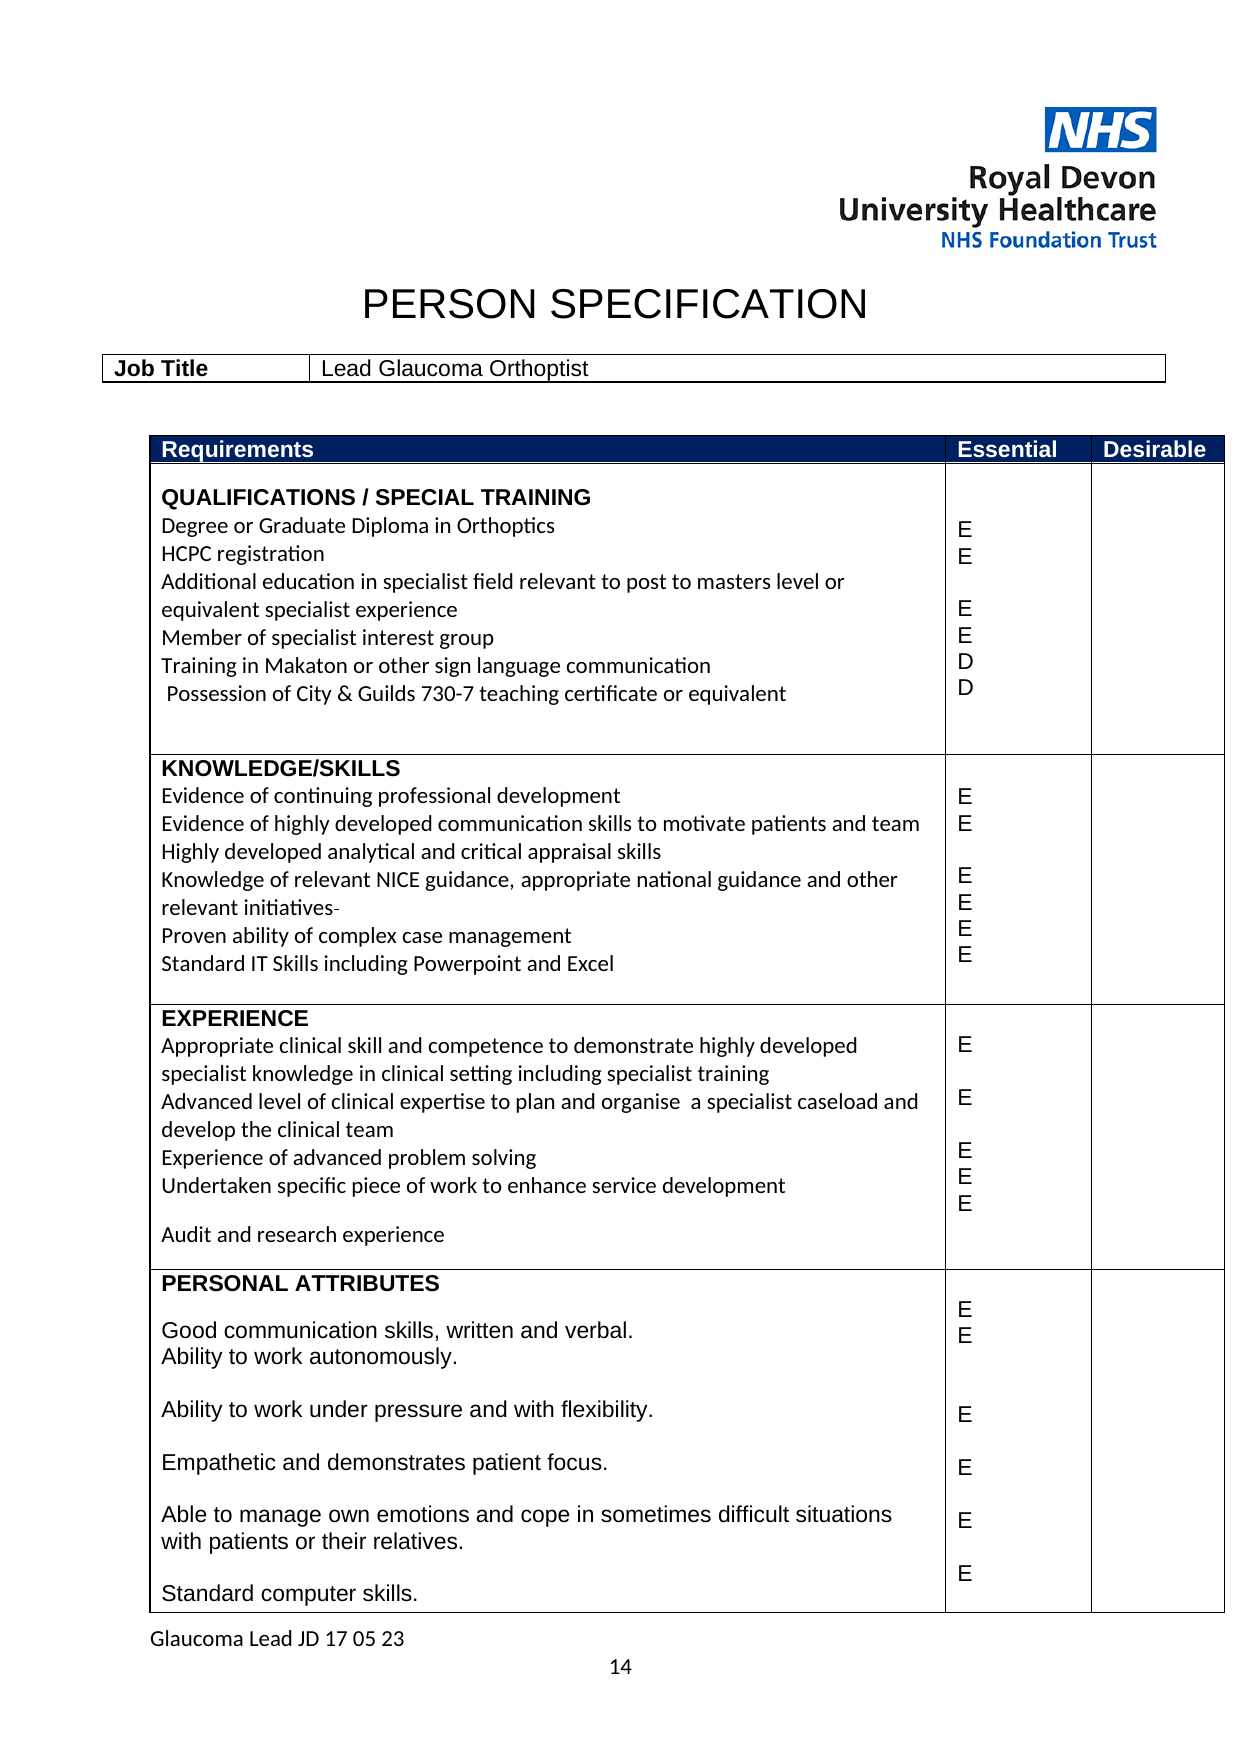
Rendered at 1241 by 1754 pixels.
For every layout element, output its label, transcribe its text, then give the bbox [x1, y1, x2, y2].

table_cell E E E E E [946, 1005, 1091, 1268]
table_header Desirable [1092, 436, 1224, 462]
table_cell E E E E E E E E E E E E E E E [946, 1270, 1091, 1612]
table_cell KNOWLEDGE/SKILLS Evidence of continuing professional development Evidence of highly developed communication skills to motivate patients and team Highly developed analytical and critical appraisal skills Knowledge of relevant NICE guidance, appropriate national guidance and other relevant initiatives Proven ability of complex case management Standard IT Skills including Powerpoint and Excel [151, 755, 945, 1004]
table_cell [1092, 464, 1224, 754]
table_header Job Title [103, 355, 309, 381]
table_cell [1092, 1270, 1224, 1612]
table_header Lead Glaucoma Orthoptist [310, 355, 1165, 381]
table_cell EXPERIENCE Appropriate clinical skill and competence to demonstrate highly developed specialist knowledge in clinical setting including specialist training Advanced level of clinical expertise to plan and organise a specialist caseload and develop the clinical team Experience of advanced problem solving Undertaken specific piece of work to enhance service development Audit and research experience [151, 1005, 945, 1268]
table_cell [1092, 755, 1224, 1004]
table_header Requirements [151, 436, 945, 462]
table_header Essential [946, 436, 1091, 462]
text PERSON SPECIFICATION [91, 280, 1139, 328]
picture [825, 101, 1162, 254]
table_cell E E E E E E [946, 755, 1091, 1004]
table_cell E E E E D D [946, 464, 1091, 754]
table_cell [1092, 1005, 1224, 1268]
table_cell QUALIFICATIONS / SPECIAL TRAINING Degree or Graduate Diploma in Orthoptics HCPC registration Additional education in specialist field relevant to post to masters level or equivalent specialist experience Member of specialist interest group Training in Makaton or other sign language communication Possession of City & Guilds 730-7 teaching certificate or equivalent [151, 464, 945, 754]
